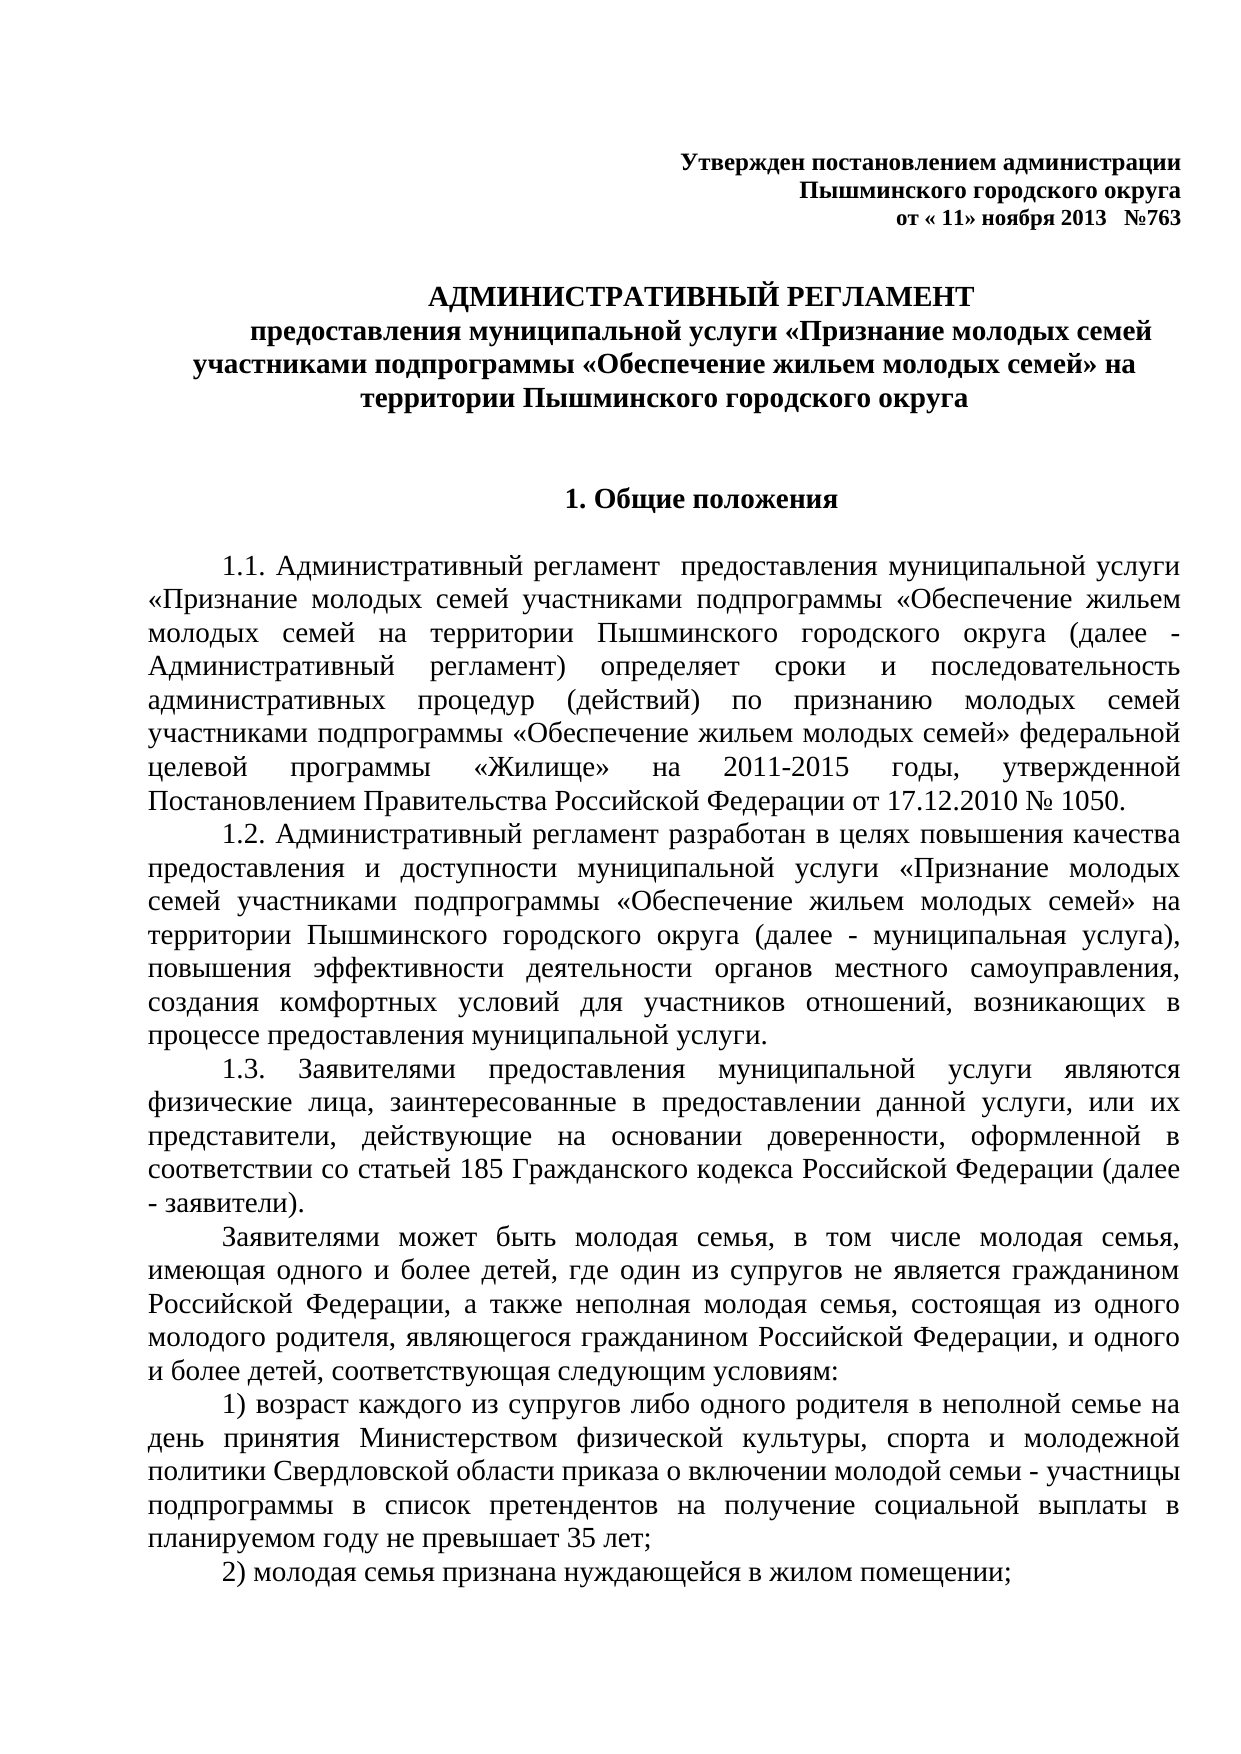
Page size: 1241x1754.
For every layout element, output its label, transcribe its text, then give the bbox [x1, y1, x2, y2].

text Заявителями может быть молодая семья, в том числе молодая семья, имеющая одного и более детей, где один из супругов не является гражданином Российской Федерации, а также неполная молодая семья, состоящая из одного молодого родителя, являющегося гражданином Российской Федерации, и одного и более детей, соответствующая следующим условиям: [148, 1219, 1181, 1386]
text предоставления муниципальной услуги «Признание молодых семей участниками подпрограммы «Обеспечение жильем молодых семей» на территории Пышминского городского округа [148, 313, 1181, 414]
text от « 11» ноября 2013 №763 [148, 204, 1181, 231]
text 1) возраст каждого из супругов либо одного родителя в неполной семье на день принятия Министерством физической культуры, спорта и молодежной политики Свердловской области приказа о включении молодой семьи - участницы подпрограммы в список претендентов на получение социальной выплаты в планируемом году не превышает 35 лет; [148, 1386, 1181, 1554]
text АДМИНИСТРАТИВНЫЙ РЕГЛАМЕНТ [148, 279, 1181, 313]
text 1. Общие положения [148, 481, 1181, 514]
text Пышминского городского округа [148, 176, 1181, 204]
text 1.3. Заявителями предоставления муниципальной услуги являются физические лица, заинтересованные в предоставлении данной услуги, или их представители, действующие на основании доверенности, оформленной в соответствии со статьей 185 Гражданского кодекса Российской Федерации (далее - заявители). [148, 1051, 1181, 1219]
text 1.2. Административный регламент разработан в целях повышения качества предоставления и доступности муниципальной услуги «Признание молодых семей участниками подпрограммы «Обеспечение жильем молодых семей» на территории Пышминского городского округа (далее - муниципальная услуга), повышения эффективности деятельности органов местного самоуправления, создания комфортных условий для участников отношений, возникающих в процессе предоставления муниципальной услуги. [148, 816, 1181, 1051]
text 1.1. Административный регламент предоставления муниципальной услуги «Признание молодых семей участниками подпрограммы «Обеспечение жильем молодых семей на территории Пышминского городского округа (далее - Административный регламент) определяет сроки и последовательность административных процедур (действий) по признанию молодых семей участниками подпрограммы «Обеспечение жильем молодых семей» федеральной целевой программы «Жилище» на 2011-2015 годы, утвержденной Постановлением Правительства Российской Федерации от 17.12.2010 № 1050. [148, 548, 1181, 816]
text Утвержден постановлением администрации [148, 147, 1181, 176]
text 2) молодая семья признана нуждающейся в жилом помещении; [148, 1554, 1181, 1588]
